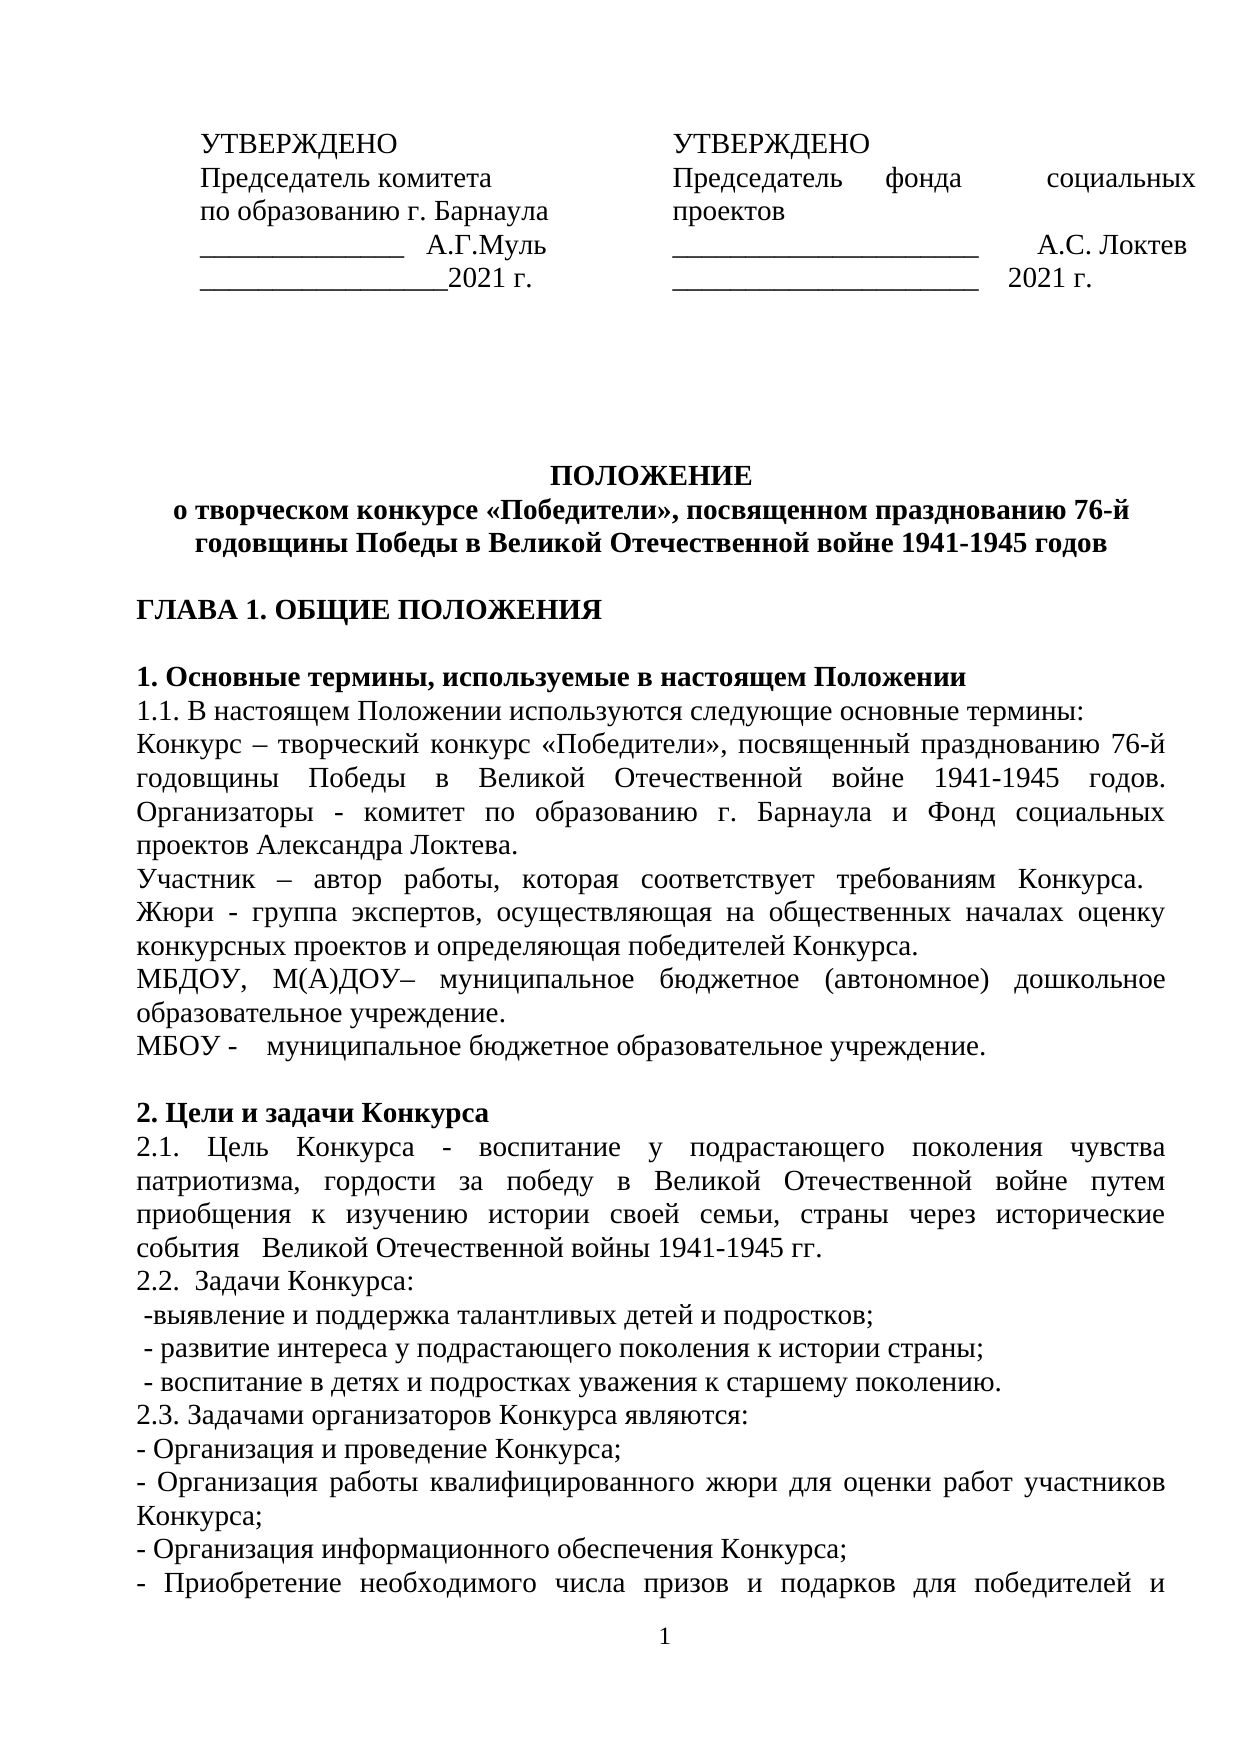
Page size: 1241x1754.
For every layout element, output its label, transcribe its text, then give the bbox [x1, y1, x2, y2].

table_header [134, 457, 1168, 1600]
table_header УТВЕРЖДЕНО Председатель комитета по образованию г. Барнаула ______________ А.Г.Муль _________________2021 г. [189, 126, 661, 327]
table_header УТВЕРЖДЕНО Председатель фонда социальных проектов _____________________ А.С. Локтев _____________________ 2021 г. [661, 126, 1207, 327]
